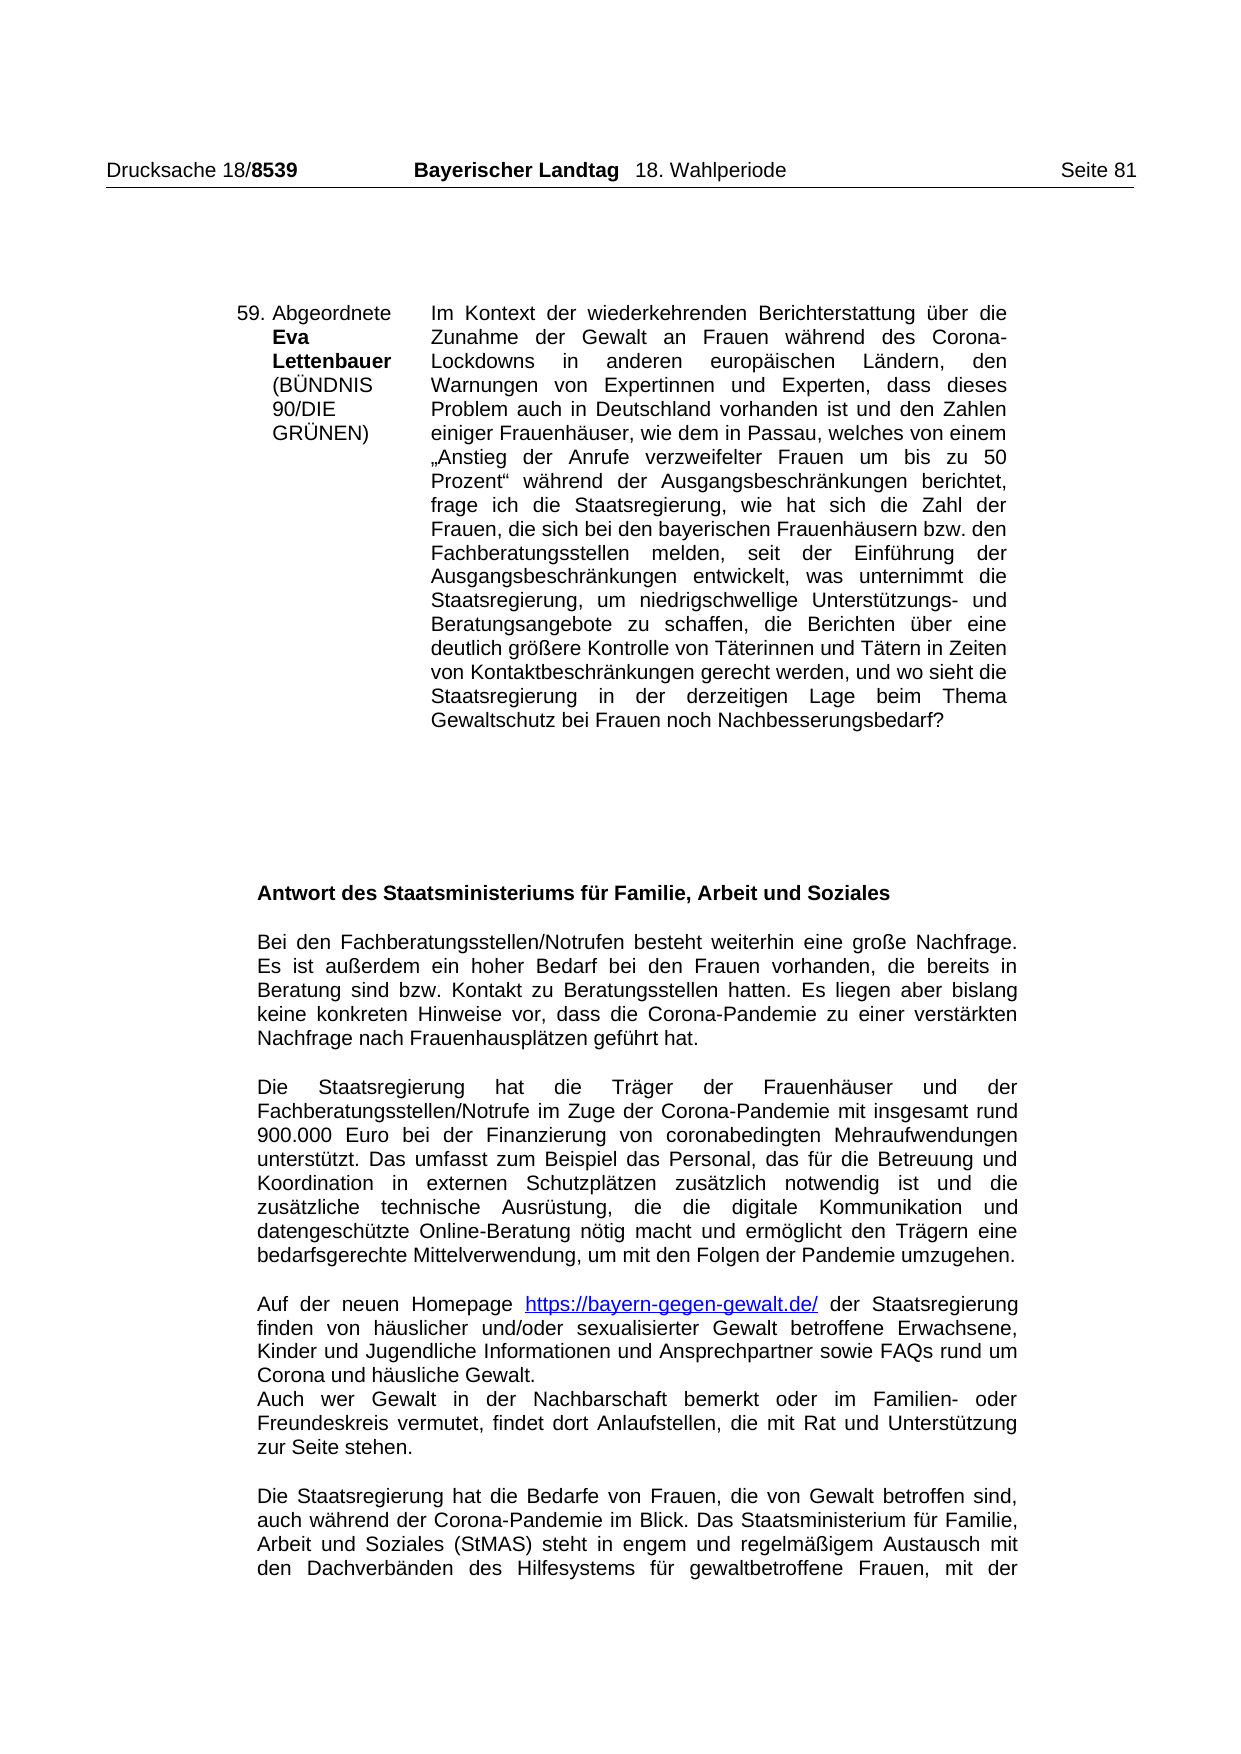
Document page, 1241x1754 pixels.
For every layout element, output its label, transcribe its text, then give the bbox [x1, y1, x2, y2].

text Antwort des Staatsministeriums für Familie, Arbeit und Soziales [257, 881, 1019, 905]
table_header Im Kontext der wiederkehrenden Berichterstattung über die Zunahme der Gewalt an Frauen während des Corona-Lockdowns in anderen europäischen Ländern, den Warnungen von Expertinnen und Experten, dass dieses Problem auch in Deutschland vorhanden ist und den Zahlen einiger Frauenhäuser, wie dem in Passau, welches von einem „Anstieg der Anrufe verzweifelter Frauen um bis zu 50 Prozent“ während der Ausgangsbeschränkungen berichtet, frage ich die Staatsregierung, wie hat sich die Zahl der Frauen, die sich bei den bayerischen Frauenhäusern bzw. den Fachberatungsstellen melden, seit der Einführung der Ausgangsbeschränkungen entwickelt, was unternimmt die Staatsregierung, um niedrigschwellige Unterstützungs- und Beratungsangebote zu schaffen, die Berichten über eine deutlich größere Kontrolle von Täterinnen und Tätern in Zeiten von Kontaktbeschränkungen gerecht werden, und wo sieht die Staatsregierung in der derzeitigen Lage beim Thema Gewaltschutz bei Frauen noch Nachbesserungsbedarf? [419, 226, 1019, 831]
table_header Abgeordnete Eva Lettenbauer (BÜNDNIS 90/DIE GRÜNEN) [225, 226, 419, 831]
text Auf der neuen Homepage https://bayern-gegen-gewalt.de/ der Staatsregierung finden von häuslicher und/oder sexualisierter Gewalt betroffene Erwachsene, Kinder und Jugendliche Informationen und Ansprechpartner sowie FAQs rund um Corona und häusliche Gewalt. [257, 1291, 1019, 1387]
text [257, 1484, 1019, 1580]
text Bei den Fachberatungsstellen/Notrufen besteht weiterhin eine große Nachfrage. Es ist außerdem ein hoher Bedarf bei den Frauen vorhanden, die bereits in Beratung sind bzw. Kontakt zu Beratungsstellen hatten. Es liegen aber bislang keine konkreten Hinweise vor, dass die Corona-Pandemie zu einer verstärkten Nachfrage nach Frauenhausplätzen geführt hat. [257, 930, 1019, 1050]
text Die Staatsregierung hat die Träger der Frauenhäuser und der Fachberatungsstellen/Notrufe im Zuge der Corona-Pandemie mit insgesamt rund 900.000 Euro bei der Finanzierung von coronabedingten Mehraufwendungen unterstützt. Das umfasst zum Beispiel das Personal, das für die Betreuung und Koordination in externen Schutzplätzen zusätzlich notwendig ist und die zusätzliche technische Ausrüstung, die die digitale Kommunikation und datengeschützte Online-Beratung nötig macht und ermöglicht den Trägern eine bedarfsgerechte Mittelverwendung, um mit den Folgen der Pandemie umzugehen. [257, 1075, 1019, 1266]
text Auch wer Gewalt in der Nachbarschaft bemerkt oder im Familien- oder Freundeskreis vermutet, findet dort Anlaufstellen, die mit Rat und Unterstützung zur Seite stehen. [257, 1387, 1019, 1459]
